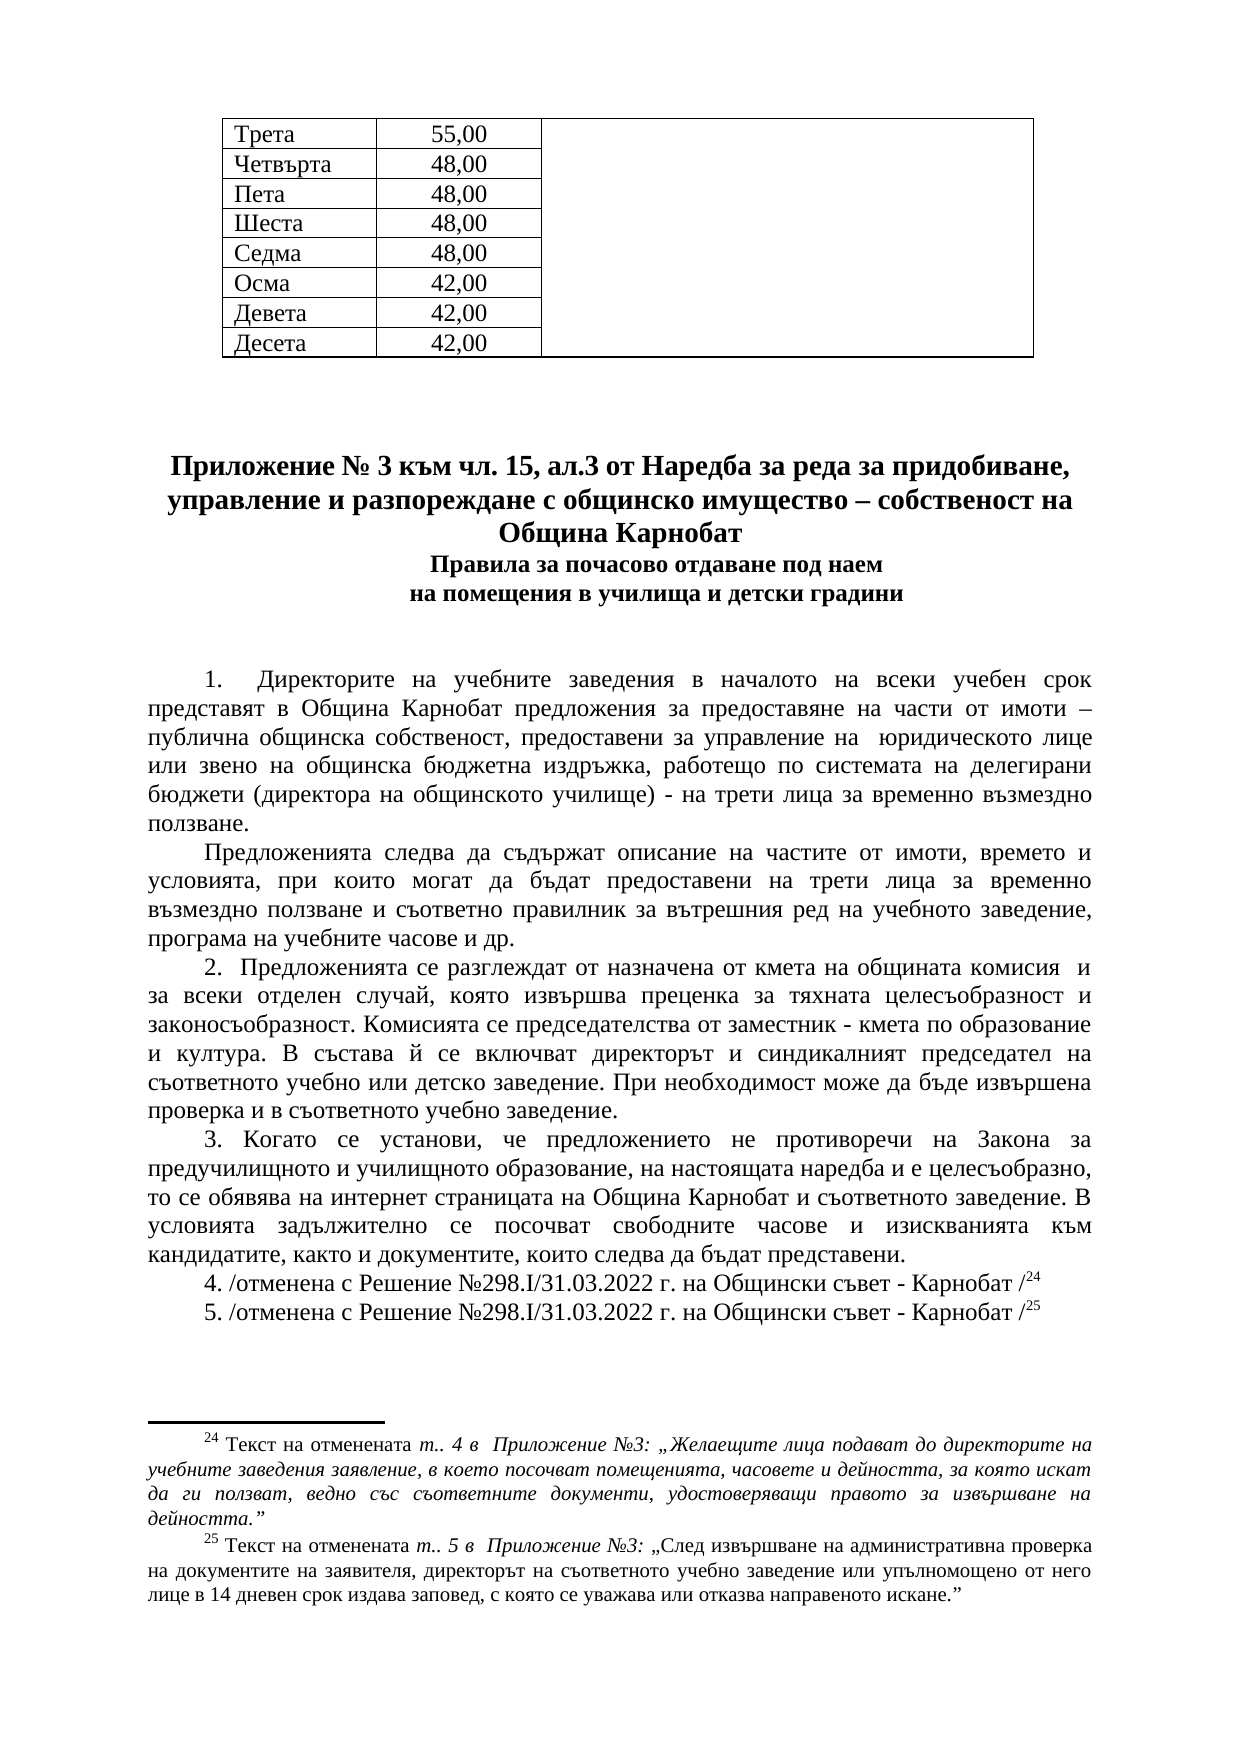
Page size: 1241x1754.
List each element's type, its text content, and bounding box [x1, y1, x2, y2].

table_cell Шеста [223, 209, 376, 237]
table_cell Пета [223, 179, 376, 207]
text 2. Предложенията се разглеждат от назначена от кмета на общината комисия и за всеки отделен случай, която извършва преценка за тяхната целесъобразност и законосъобразност. Комисията се председателства от заместник - кмета по образование и култура. В състава й се включват директорът и синдикалният председател на съответното учебно или детско заведение. При необходимост може да бъде извършена проверка и в съответното учебно заведение. [148, 952, 1093, 1124]
table_cell Осма [223, 268, 376, 297]
table_cell Десета [223, 328, 376, 356]
table_cell 42,00 [377, 298, 541, 327]
text 5. /отменена с Решение №298.І/31.03.2022 г. на Общински съвет - Карнобат / [148, 1297, 1093, 1325]
text 3. Когато се установи, че предложението не противоречи на Закона за предучилищното и училищното образование, на настоящата наредба и е целесъобразно, то се обявява на интернет страницата на Община Карнобат и съответното заведение. В условията задължително се посочват свободните часове и изискванията към кандидатите, както и документите, които следва да бъдат представени. [148, 1124, 1093, 1268]
text Приложение № 3 към чл. 15, ал.3 от Наредба за реда за придобиване, управление и разпореждане с общинско имущество – собственост на Община Карнобат [148, 448, 1093, 549]
text Правила за почасово отдаване под наем [148, 549, 1093, 578]
table_cell Седма [223, 238, 376, 267]
text 1. Директорите на учебните заведения в началото на всеки учебен срок представят в Община Карнобат предложения за предоставяне на части от имоти – публична общинска собственост, предоставени за управление на юридическото лице или звено на общинска бюджетна издръжка, работещо по системата на делегирани бюджети (директора на общинското училище) - на трети лица за временно възмездно ползване. [148, 664, 1093, 837]
table_cell 42,00 [377, 328, 541, 356]
table_cell 48,00 [377, 238, 541, 267]
table_cell 55,00 [377, 119, 541, 148]
table_cell Четвърта [223, 149, 376, 178]
text 4. /отменена с Решение №298.І/31.03.2022 г. на Общински съвет - Карнобат / [148, 1268, 1093, 1297]
text Предложенията следва да съдържат описание на частите от имоти, времето и условията, при които могат да бъдат предоставени на трети лица за временно възмездно ползване и съответно правилник за вътрешния ред на учебното заведение, програма на учебните часове и др. [148, 837, 1093, 952]
text на помещения в училища и детски градини [148, 578, 1093, 607]
table_cell 48,00 [377, 149, 541, 178]
table_cell 48,00 [377, 209, 541, 237]
table_cell 48,00 [377, 179, 541, 207]
table_cell Трета [223, 119, 376, 148]
table_cell 42,00 [377, 268, 541, 297]
table_cell Девета [223, 298, 376, 327]
